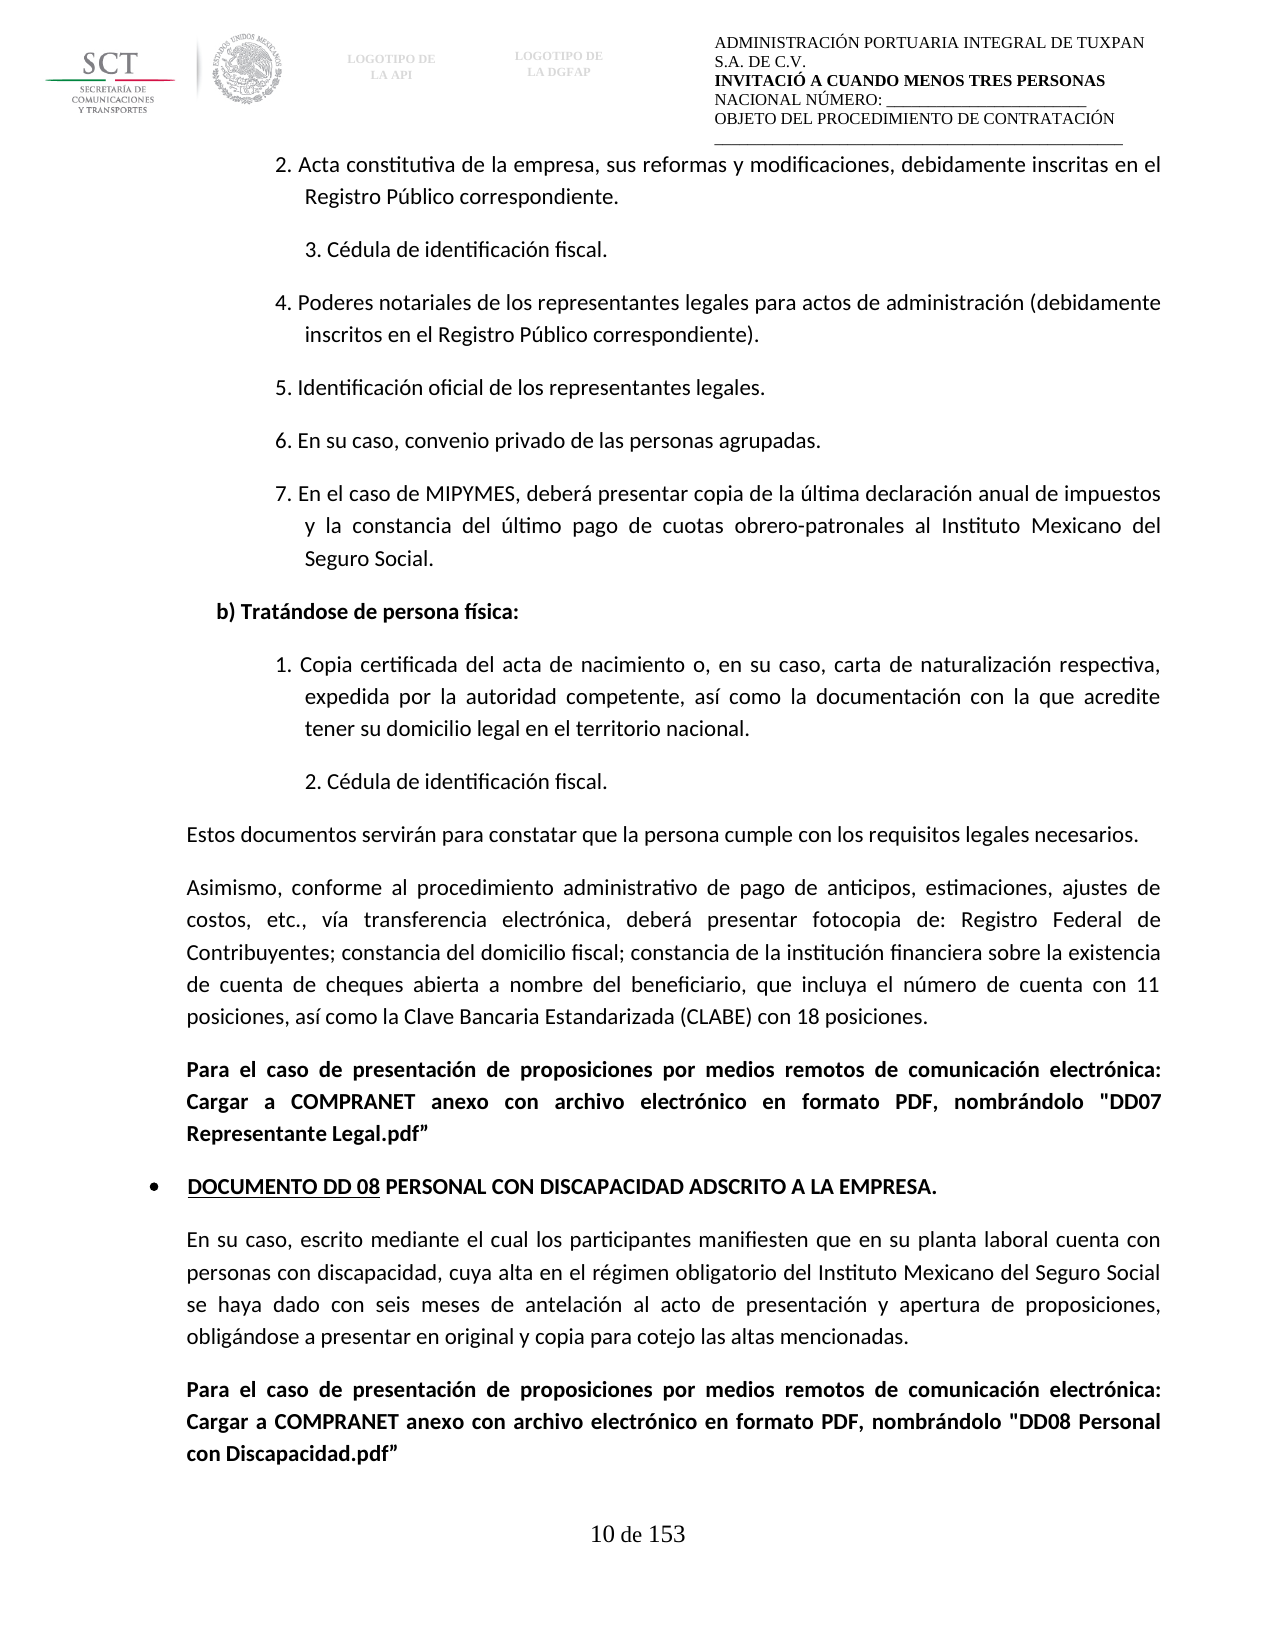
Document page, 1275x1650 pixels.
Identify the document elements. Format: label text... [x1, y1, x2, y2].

text Estos documentos servirán para constatar que la persona cumple con los requisitos legales necesarios. [186, 820, 1162, 848]
text En su caso, escrito mediante el cual los participantes manifiesten que en su planta laboral cuenta con personas con discapacidad, cuya alta en el régimen obligatorio del Instituto Mexicano del Seguro Social se haya dado con seis meses de antelación al acto de presentación y apertura de proposiciones, obligándose a presentar en original y copia para cotejo las altas mencionadas. [186, 1226, 1162, 1350]
text Asimismo, conforme al procedimiento administrativo de pago de anticipos, estimaciones, ajustes de costos, etc., vía transferencia electrónica, deberá presentar fotocopia de: Registro Federal de Contribuyentes; constancia del domicilio fiscal; constancia de la institución financiera sobre la existencia de cuenta de cheques abierta a nombre del beneficiario, que incluya el número de cuenta con 11 posiciones, así como la Clave Bancaria Estandarizada (CLABE) con 18 posiciones. [186, 873, 1162, 1030]
text 3. Cédula de identificación fiscal. [304, 235, 1162, 263]
text Para el caso de presentación de proposiciones por medios remotos de comunicación electrónica: Cargar a COMPRANET anexo con archivo electrónico en formato PDF, nombrándolo "DD07 Representante Legal.pdf” [186, 1055, 1162, 1147]
text 6. En su caso, convenio privado de las personas agrupadas. [275, 426, 1162, 454]
text 1. Copia certificada del acta de nacimiento o, en su caso, carta de naturalización respectiva, expedida por la autoridad competente, así como la documentación con la que acredite tener su domicilio legal en el territorio nacional. [275, 650, 1162, 742]
text b) Tratándose de persona física: [216, 597, 1162, 625]
text 2. Cédula de identificación fiscal. [304, 767, 1162, 795]
text 7. En el caso de MIPYMES, deberá presentar copia de la última declaración anual de impuestos y la constancia del último pago de cuotas obrero-patronales al Instituto Mexicano del Seguro Social. [275, 479, 1162, 572]
text Para el caso de presentación de proposiciones por medios remotos de comunicación electrónica: Cargar a COMPRANET anexo con archivo electrónico en formato PDF, nombrándolo "DD08 Personal con Discapacidad.pdf” [186, 1375, 1162, 1467]
text 2. Acta constitutiva de la empresa, sus reformas y modificaciones, debidamente inscritas en el Registro Público correspondiente. [275, 150, 1162, 210]
text 4. Poderes notariales de los representantes legales para actos de administración (debidamente inscritos en el Registro Público correspondiente). [275, 288, 1162, 348]
picture [32, 21, 289, 117]
list DOCUMENTO DD 08 PERSONAL CON DISCAPACIDAD ADSCRITO A LA EMPRESA. [150, 1172, 1162, 1201]
text 5. Identificación oficial de los representantes legales. [275, 373, 1162, 401]
